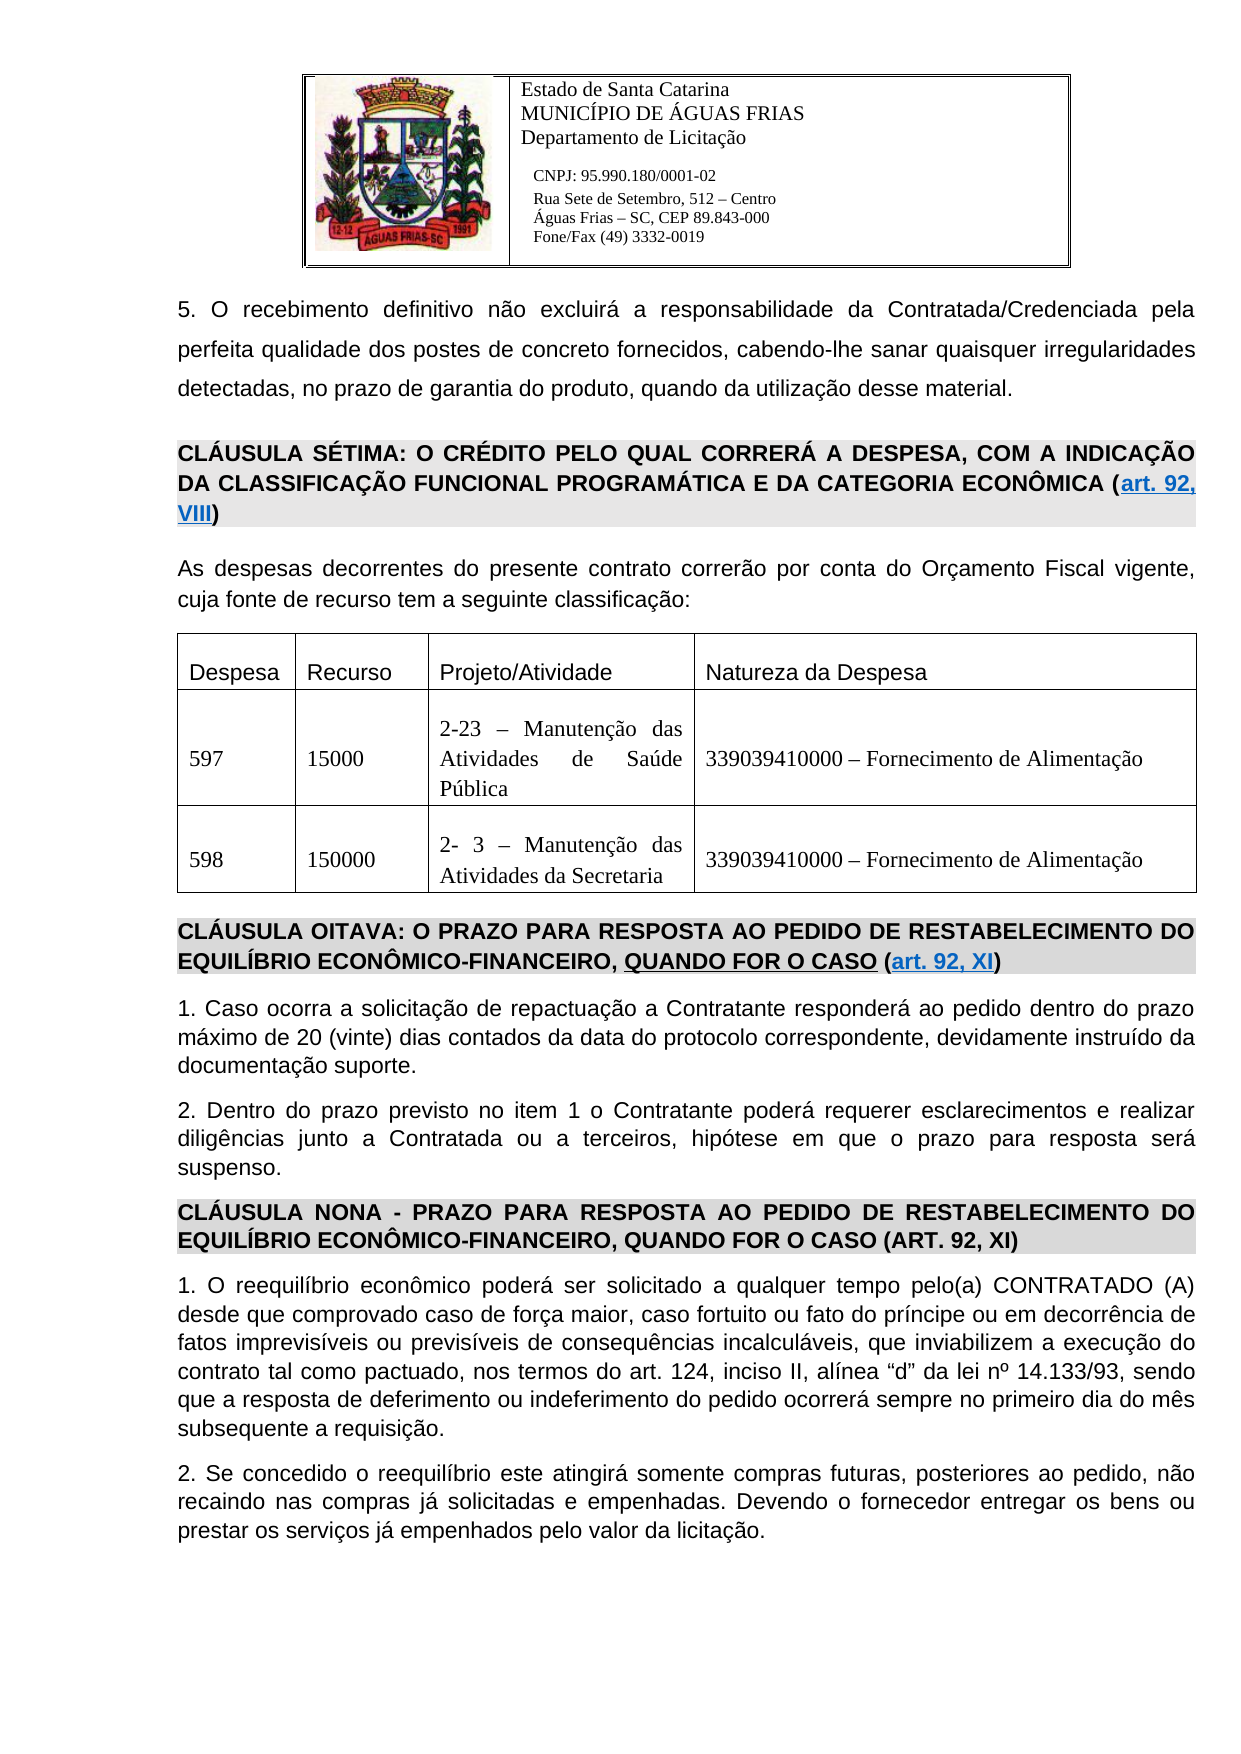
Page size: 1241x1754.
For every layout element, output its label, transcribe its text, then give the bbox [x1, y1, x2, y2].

table_header Projeto/Atividade [429, 634, 694, 689]
table_cell 15000 [296, 690, 428, 805]
text 5. O recebimento definitivo não excluirá a responsabilidade da Contratada/Credenciada pela perfeita qualidade dos postes de concreto fornecidos, cabendo-lhe sanar quaisquer irregularidades detectadas, no prazo de garantia do produto, quando da utilização desse material. [177, 296, 1196, 402]
table_cell 597 [178, 690, 295, 805]
table_header Natureza da Despesa [695, 634, 1196, 689]
table_cell 598 [178, 806, 295, 892]
text 2. Dentro do prazo previsto no item 1 o Contratante poderá requerer esclarecimentos e realizar diligências junto a Contratada ou a terceiros, hipótese em que o prazo para resposta será suspenso. [177, 1097, 1196, 1180]
text CLÁUSULA OITAVA: O PRAZO PARA RESPOSTA AO PEDIDO DE RESTABELECIMENTO DO EQUILÍBRIO ECONÔMICO-FINANCEIRO, QUANDO FOR O CASO (art. 92, XI) [177, 918, 1196, 974]
table_cell 339039410000 – Fornecimento de Alimentação [695, 690, 1196, 805]
table_cell 150000 [296, 806, 428, 892]
text As despesas decorrentes do presente contrato correrão por conta do Orçamento Fiscal vigente, cuja fonte de recurso tem a seguinte classificação: [177, 555, 1196, 612]
text CLÁUSULA NONA - PRAZO PARA RESPOSTA AO PEDIDO DE RESTABELECIMENTO DO EQUILÍBRIO ECONÔMICO-FINANCEIRO, QUANDO FOR O CASO (ART. 92, XI) [177, 1199, 1196, 1254]
text 2. Se concedido o reequilíbrio este atingirá somente compras futuras, posteriores ao pedido, não recaindo nas compras já solicitadas e empenhadas. Devendo o fornecedor entregar os bens ou prestar os serviços já empenhados pelo valor da licitação. [177, 1460, 1196, 1543]
table_cell 2-23 – Manutenção das Atividades de Saúde Pública [429, 690, 694, 805]
text 1. Caso ocorra a solicitação de repactuação a Contratante responderá ao pedido dentro do prazo máximo de 20 (vinte) dias contados da data do protocolo correspondente, devidamente instruído da documentação suporte. [177, 995, 1196, 1078]
table_header Despesa [178, 634, 295, 689]
table_cell 339039410000 – Fornecimento de Alimentação [695, 806, 1196, 892]
table_cell 2- 3 – Manutenção das Atividades da Secretaria [429, 806, 694, 892]
table_header Recurso [296, 634, 428, 689]
text 1. O reequilíbrio econômico poderá ser solicitado a qualquer tempo pelo(a) CONTRATADO (A) desde que comprovado caso de força maior, caso fortuito ou fato do príncipe ou em decorrência de fatos imprevisíveis ou previsíveis de consequências incalculáveis, que inviabilizem a execução do contrato tal como pactuado, nos termos do art. 124, inciso II, alínea “d” da lei nº 14.133/93, sendo que a resposta de deferimento ou indeferimento do pedido ocorrerá sempre no primeiro dia do mês subsequente a requisição. [177, 1272, 1196, 1441]
text CLÁUSULA SÉTIMA: O CRÉDITO PELO QUAL CORRERÁ A DESPESA, COM A INDICAÇÃO DA CLASSIFICAÇÃO FUNCIONAL PROGRAMÁTICA E DA CATEGORIA ECONÔMICA (art. 92, VIII) [177, 440, 1196, 527]
picture [315, 76, 494, 251]
